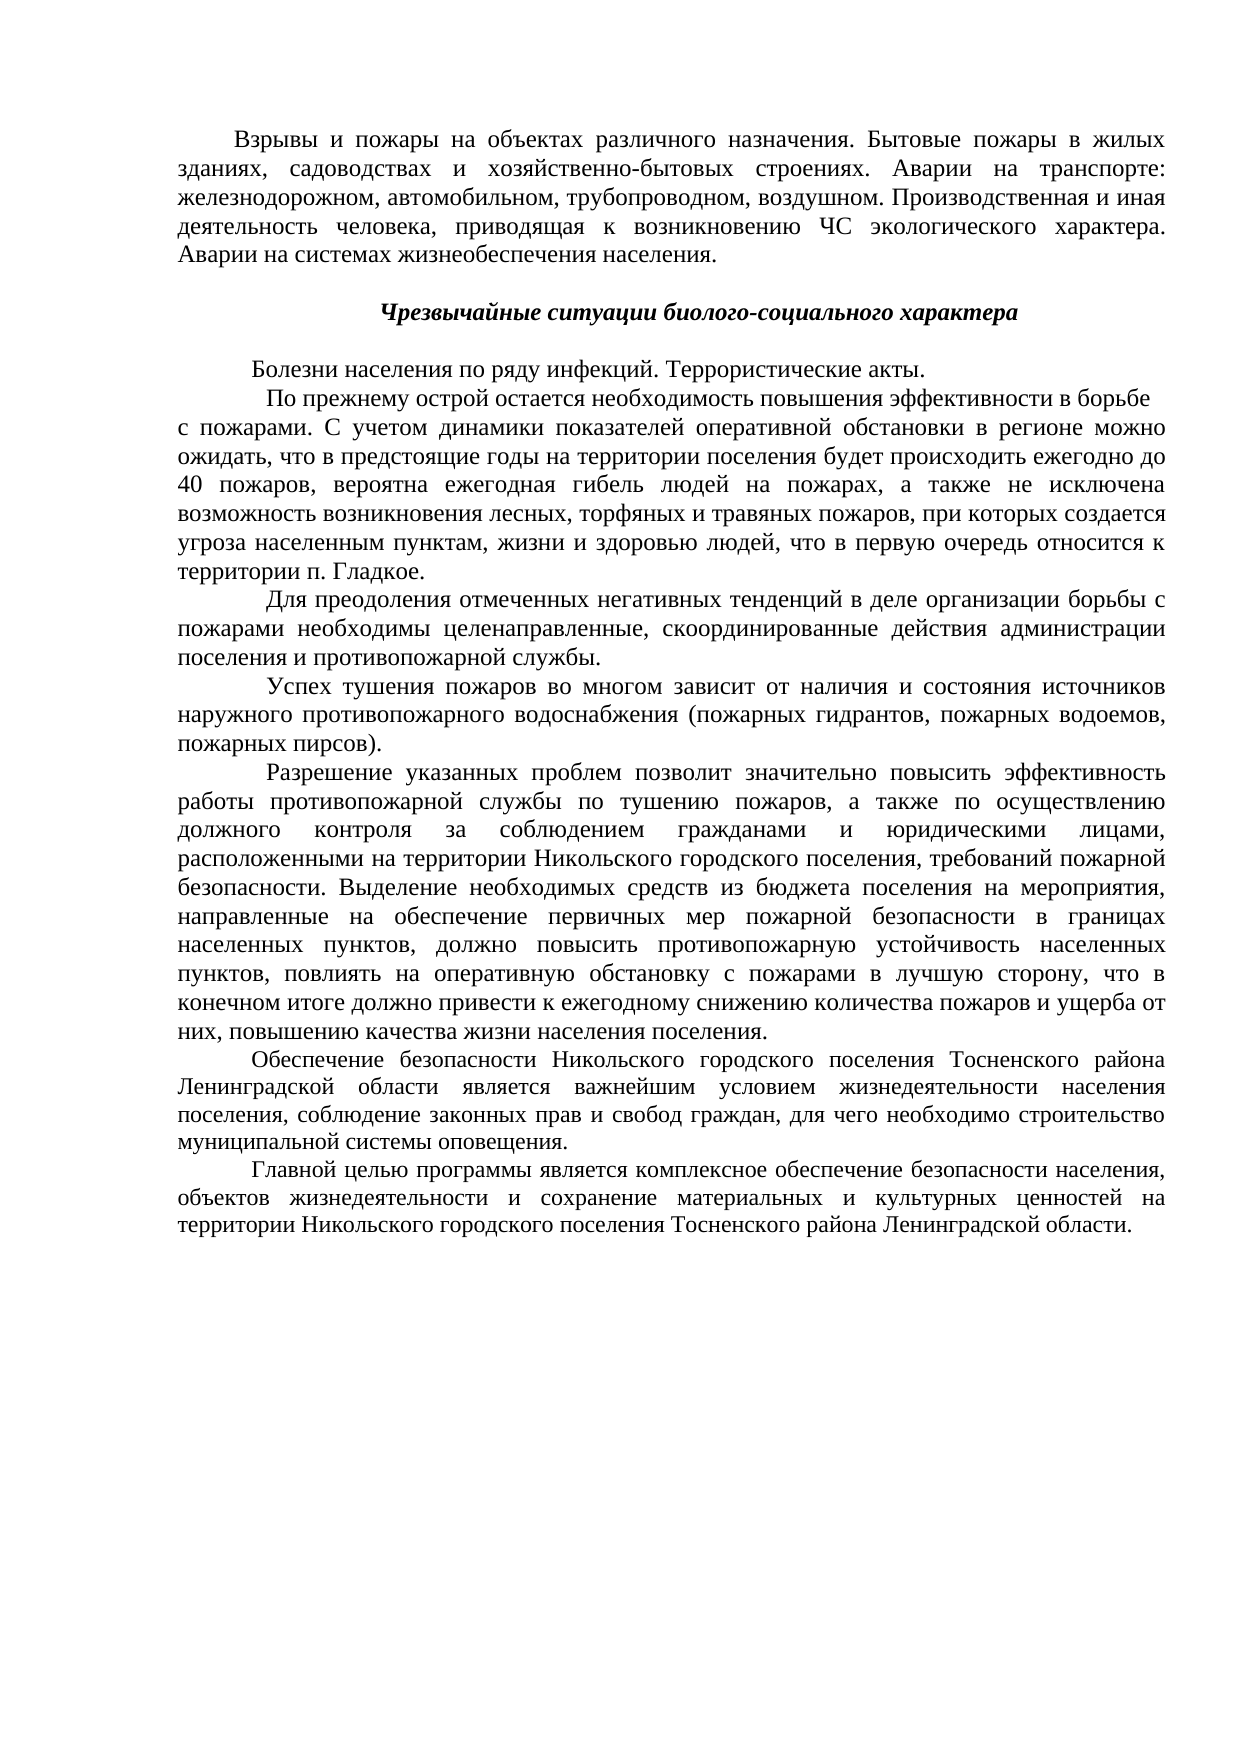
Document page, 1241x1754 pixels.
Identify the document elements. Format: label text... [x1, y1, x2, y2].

text Болезни населения по ряду инфекций. Террористические акты. [177, 354, 1167, 383]
text Разрешение указанных проблем позволит значительно повысить эффективность работы противопожарной службы по тушению пожаров, а также по осуществлению должного контроля за соблюдением гражданами и юридическими лицами, расположенными на территории Никольского городского поселения, требований пожарной безопасности. Выделение необходимых средств из бюджета поселения на мероприятия, направленные на обеспечение первичных мер пожарной безопасности в границах населенных пунктов, должно повысить противопожарную устойчивость населенных пунктов, повлиять на оперативную обстановку с пожарами в лучшую сторону, что в конечном итоге должно привести к ежегодному снижению количества пожаров и ущерба от них, повышению качества жизни населения поселения. [177, 757, 1167, 1044]
text Взрывы и пожары на объектах различного назначения. Бытовые пожары в жилых зданиях, садоводствах и хозяйственно-бытовых строениях. Аварии на транспорте: железнодорожном, автомобильном, трубопроводном, воздушном. Производственная и иная деятельность человека, приводящая к возникновению ЧС экологического характера. Аварии на системах жизнеобеспечения населения. [177, 124, 1167, 268]
text По прежнему острой остается необходимость повышения эффективности в борьбе [177, 383, 1167, 412]
text Чрезвычайные ситуации биолого-социального характера [177, 297, 1167, 326]
text Для преодоления отмеченных негативных тенденций в деле организации борьбы с пожарами необходимы целенаправленные, скоординированные действия администрации поселения и противопожарной службы. [177, 584, 1167, 671]
text Успех тушения пожаров во многом зависит от наличия и состояния источников наружного противопожарного водоснабжения (пожарных гидрантов, пожарных водоемов, пожарных пирсов). [177, 671, 1167, 757]
text с пожарами. С учетом динамики показателей оперативной обстановки в регионе можно ожидать, что в предстоящие годы на территории поселения будет происходить ежегодно до 40 пожаров, вероятна ежегодная гибель людей на пожарах, а также не исключена возможность возникновения лесных, торфяных и травяных пожаров, при которых создается угроза населенным пунктам, жизни и здоровью людей, что в первую очередь относится к территории п. Гладкое. [177, 412, 1167, 584]
text Главной целью программы является комплексное обеспечение безопасности населения, объектов жизнедеятельности и сохранение материальных и культурных ценностей на территории Никольского городского поселения Тосненского района Ленинградской области. [177, 1155, 1167, 1238]
text Обеспечение безопасности Никольского городского поселения Тосненского района Ленинградской области является важнейшим условием жизнедеятельности населения поселения, соблюдение законных прав и свобод граждан, для чего необходимо строительство муниципальной системы оповещения. [177, 1044, 1167, 1155]
